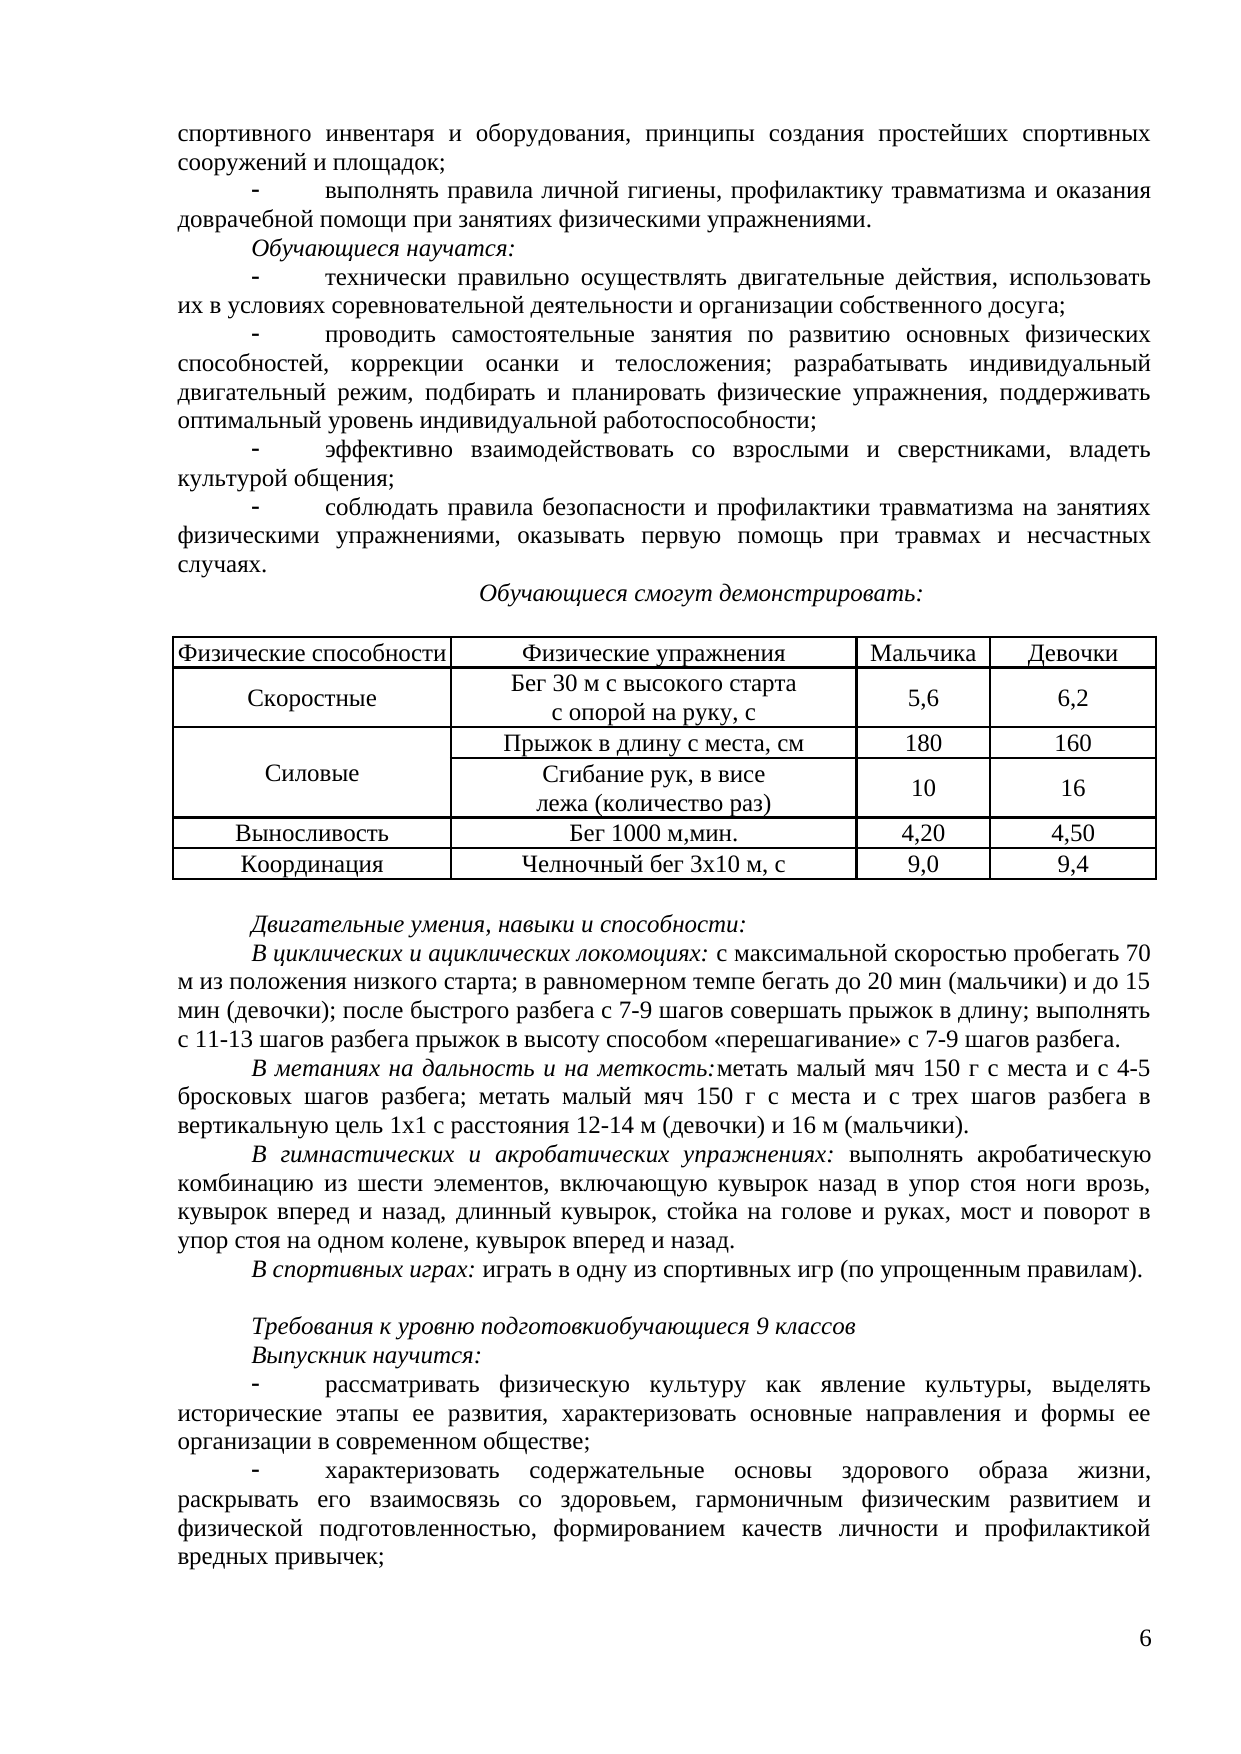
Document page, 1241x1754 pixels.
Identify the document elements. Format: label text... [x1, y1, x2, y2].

text Двигательные умения, навыки и способности: [177, 909, 1152, 938]
list рассматривать физическую культуру как явление культуры, выделять исторические этапы ее развития, характеризовать основные направления и формы ее организации в современном обществе; [177, 1369, 1152, 1455]
table_cell 5,6 [858, 669, 989, 726]
text В спортивных играх: играть в одну из спортивных игр (по упрощенным правилам). [177, 1254, 1152, 1283]
list характеризовать содержательные основы здорового образа жизни, раскрывать его взаимосвязь со здоровьем, гармоничным физическим развитием и физической подготовленностью, формированием качеств личности и профилактикой вредных привычек; [177, 1455, 1152, 1570]
table_cell Бег 30 м с высокого старта с опорой на руку, с [452, 669, 855, 726]
text В метаниях на дальность и на меткость:метать малый мяч 150 г с места и с 4-5 бросковых шагов разбега; метать малый мяч 150 г с места и с трех шагов разбега в вертикальную цель 1x1 с расстояния 12-14 м (девочки) и 16 м (мальчики). [177, 1053, 1152, 1139]
table_cell Скоростные [174, 669, 450, 726]
list эффективно взаимодействовать со взрослыми и сверстниками, владеть культурой общения; [177, 434, 1152, 492]
table_header Физические способности [174, 638, 450, 666]
list выполнять правила личной гигиены, профилактику травматизма и оказания доврачебной помощи при занятиях физическими упражнениями. [177, 176, 1152, 233]
table_cell 160 [991, 728, 1155, 757]
text Выпускник научится: [177, 1340, 1152, 1369]
table_cell Сгибание рук, в висе лежа (количество раз) [452, 759, 855, 816]
table_cell Силовые [174, 728, 450, 816]
table_cell Координация [174, 849, 450, 878]
table_cell 180 [858, 728, 989, 757]
table_header Девочки [991, 638, 1155, 666]
table_cell 6,2 [991, 669, 1155, 726]
table_cell 9,4 [991, 849, 1155, 878]
table_header Мальчика [858, 638, 989, 666]
table_cell Челночный бег 3х10 м, с [452, 849, 855, 878]
text Требования к уровню подготовкиобучающиеся 9 классов [177, 1311, 1152, 1340]
table_header Физические упражнения [452, 638, 855, 666]
table_cell 10 [858, 759, 989, 816]
text В циклических и ациклических локомоциях: с максимальной скоростью пробегать 70 м из положения низкого старта; в равномерном темпе бегать до 20 мин (мальчики) и до 15 мин (девочки); после быстрого разбега с 7-9 шагов совершать прыжок в длину; выполнять с 11-13 шагов разбега прыжок в высоту способом «перешагивание» с 7-9 шагов разбега. [177, 938, 1152, 1053]
table_cell 4,50 [991, 819, 1155, 847]
table_cell Выносливость [174, 819, 450, 847]
text В гимнастических и акробатических упражнениях: выполнять акробатическую комбинацию из шести элементов, включающую кувырок назад в упор стоя ноги врозь, кувырок вперед и назад, длинный кувырок, стойка на голове и руках, мост и поворот в упор стоя на одном колене, кувырок вперед и назад. [177, 1139, 1152, 1254]
list технически правильно осуществлять двигательные действия, использовать их в условиях соревновательной деятельности и организации собственного досуга; [177, 262, 1152, 319]
table_cell Прыжок в длину с места, см [452, 728, 855, 757]
text Обучающиеся научатся: [177, 233, 1152, 262]
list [177, 118, 1152, 176]
text Обучающиеся смогут демонстрировать: [177, 578, 1152, 607]
table_cell Бег 1000 м,мин. [452, 819, 855, 847]
list соблюдать правила безопасности и профилактики травматизма на занятиях физическими упражнениями, оказывать первую помощь при травмах и несчастных случаях. [177, 492, 1152, 578]
table_cell 16 [991, 759, 1155, 816]
list проводить самостоятельные занятия по развитию основных физических способностей, коррекции осанки и телосложения; разрабатывать индивидуальный двигательный режим, подбирать и планировать физические упражнения, поддерживать оптимальный уровень индивидуальной работоспособности; [177, 319, 1152, 434]
table_cell 4,20 [858, 819, 989, 847]
table_cell 9,0 [858, 849, 989, 878]
